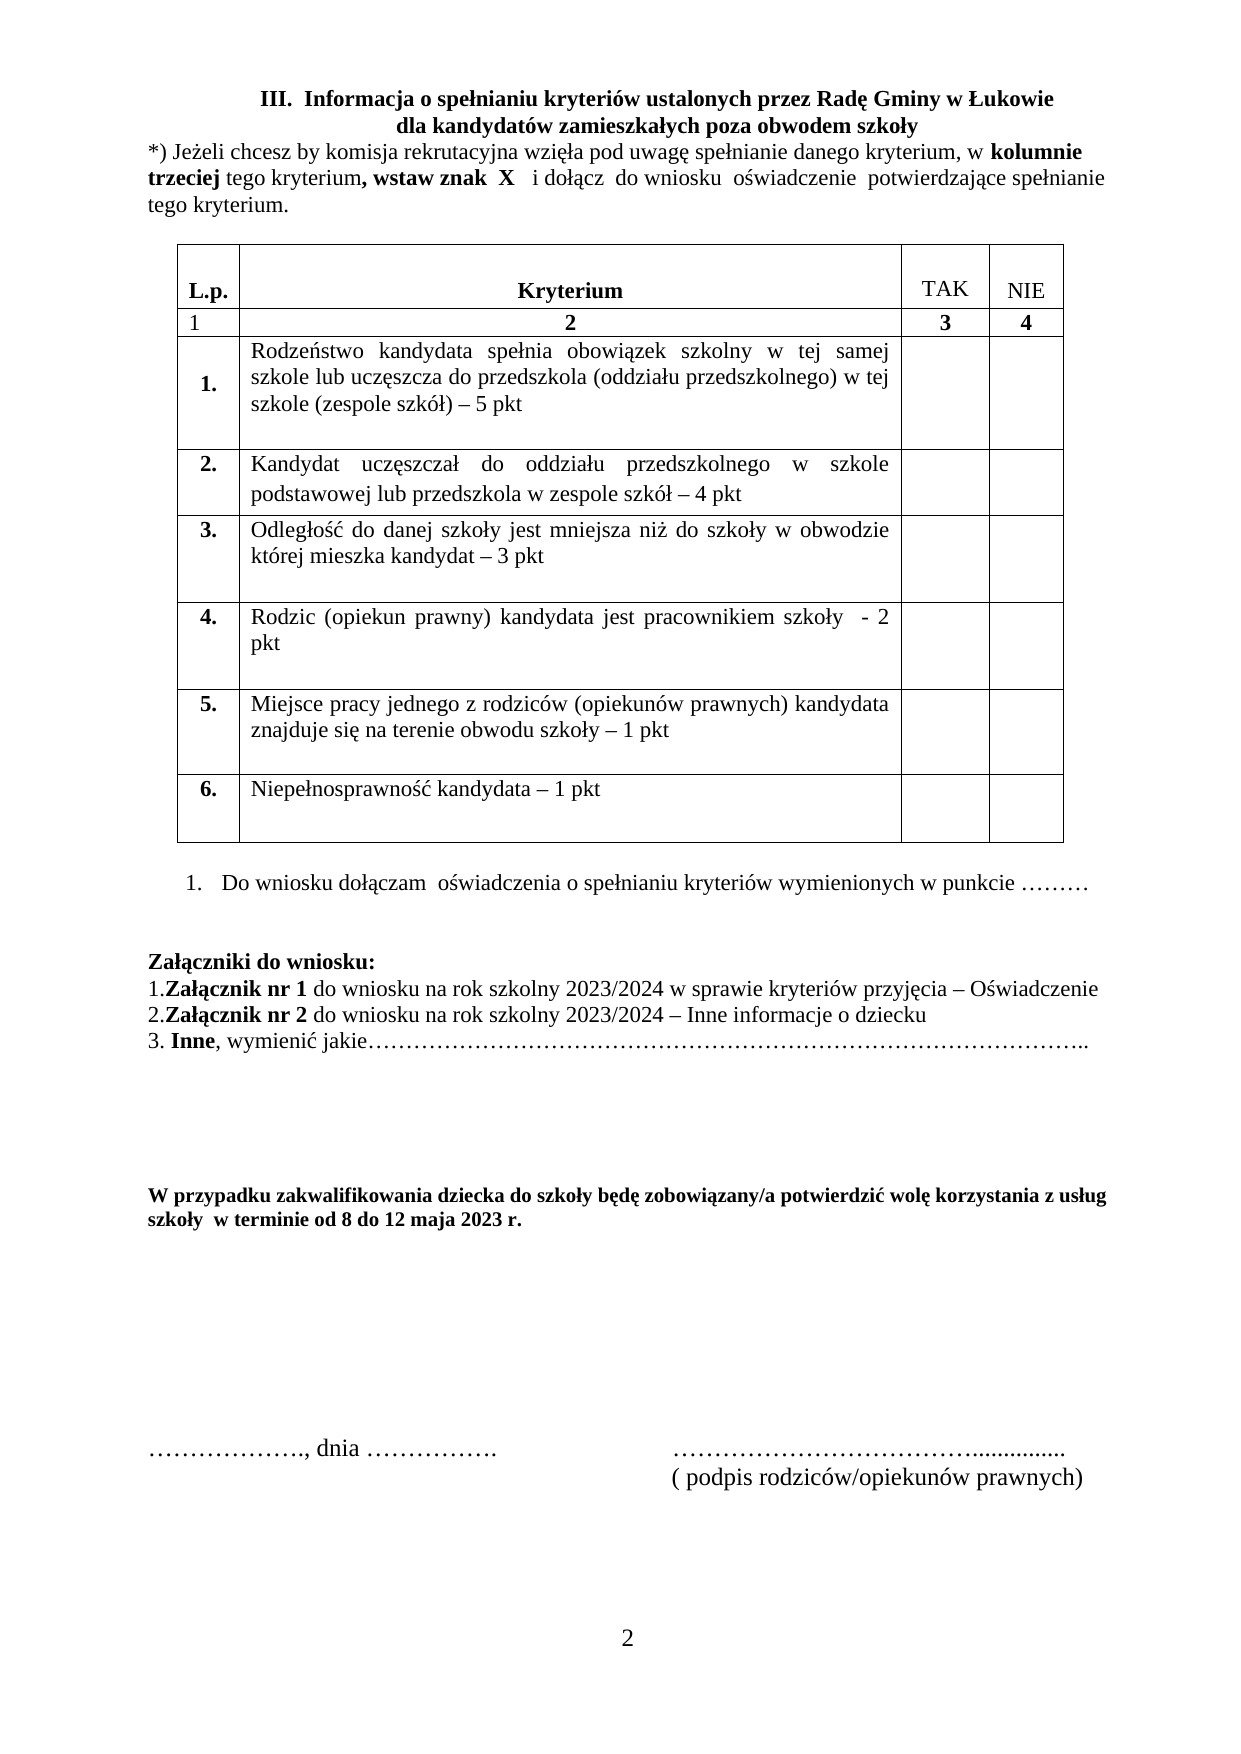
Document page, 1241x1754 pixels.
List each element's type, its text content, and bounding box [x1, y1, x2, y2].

text 1.Załącznik nr 1 do wniosku na rok szkolny 2023/2024 w sprawie kryteriów przyjęcia – Oświadczenie [148, 974, 1107, 1001]
table_cell [990, 690, 1063, 774]
table_cell 5. [178, 690, 239, 774]
table_cell 4. [178, 603, 239, 688]
table_cell Niepełnosprawność kandydata – 1 pkt [240, 775, 901, 842]
table_cell [902, 450, 989, 515]
text *) Jeżeli chcesz by komisja rekrutacyjna wzięła pod uwagę spełnianie danego kryterium, w kolumnie trzeciej tego kryterium, wstaw znak X i dołącz do wniosku oświadczenie potwierdzające spełnianie tego kryterium. [148, 138, 1107, 217]
table_header Kryterium [240, 245, 901, 308]
table_header L.p. [178, 245, 239, 308]
table_cell 3. [178, 516, 239, 602]
table_cell [990, 450, 1063, 515]
text dla kandydatów zamieszkałych poza obwodem szkoły [177, 112, 1107, 138]
table_cell Rodzeństwo kandydata spełnia obowiązek szkolny w tej samej szkole lub uczęszcza do przedszkola (oddziału przedszkolnego) w tej szkole (zespole szkół) – 5 pkt [240, 337, 901, 449]
table_cell Kandydat uczęszczał do oddziału przedszkolnego w szkole podstawowej lub przedszkola w zespole szkół – 4 pkt [240, 450, 901, 515]
list Do wniosku dołączam oświadczenia o spełnianiu kryteriów wymienionych w punkcie ……… [162, 869, 1107, 896]
table_cell [902, 603, 989, 688]
table_cell Miejsce pracy jednego z rodziców (opiekunów prawnych) kandydata znajduje się na terenie obwodu szkoły – 1 pkt [240, 690, 901, 774]
table_cell Rodzic (opiekun prawny) kandydata jest pracownikiem szkoły - 2 pkt [240, 603, 901, 688]
table_cell 1. [178, 337, 239, 449]
table_cell 2 [240, 309, 901, 336]
table_cell [990, 516, 1063, 602]
table_header NIE [990, 245, 1063, 308]
text 2.Załącznik nr 2 do wniosku na rok szkolny 2023/2024 – Inne informacje o dziecku [148, 1001, 1107, 1027]
table_cell [902, 775, 989, 842]
table_cell [902, 516, 989, 602]
text W przypadku zakwalifikowania dziecka do szkoły będę zobowiązany/a potwierdzić wolę korzystania z usług szkoły w terminie od 8 do 12 maja 2023 r. [148, 1183, 1107, 1231]
table_cell 2. [178, 450, 239, 515]
table_cell [990, 603, 1063, 688]
text Załączniki do wniosku: [148, 948, 1107, 974]
text ( podpis rodziców/opiekunów prawnych) [148, 1462, 1107, 1490]
table_cell 3 [902, 309, 989, 336]
table_header TAK [902, 245, 989, 308]
table_cell [902, 690, 989, 774]
table_cell [990, 337, 1063, 449]
table_cell 4 [990, 309, 1063, 336]
table_cell Odległość do danej szkoły jest mniejsza niż do szkoły w obwodzie której mieszka kandydat – 3 pkt [240, 516, 901, 602]
table_cell 6. [178, 775, 239, 842]
table_cell 1 [178, 309, 239, 336]
text 3. Inne, wymienić jakie………………………………………………………………………………….. [148, 1027, 1107, 1054]
table_cell [902, 337, 989, 449]
text ………………., dnia ……………. ………………………………............... [148, 1433, 1107, 1462]
table_cell [990, 775, 1063, 842]
text III. Informacja o spełnianiu kryteriów ustalonych przez Radę Gminy w Łukowie [177, 85, 1107, 112]
